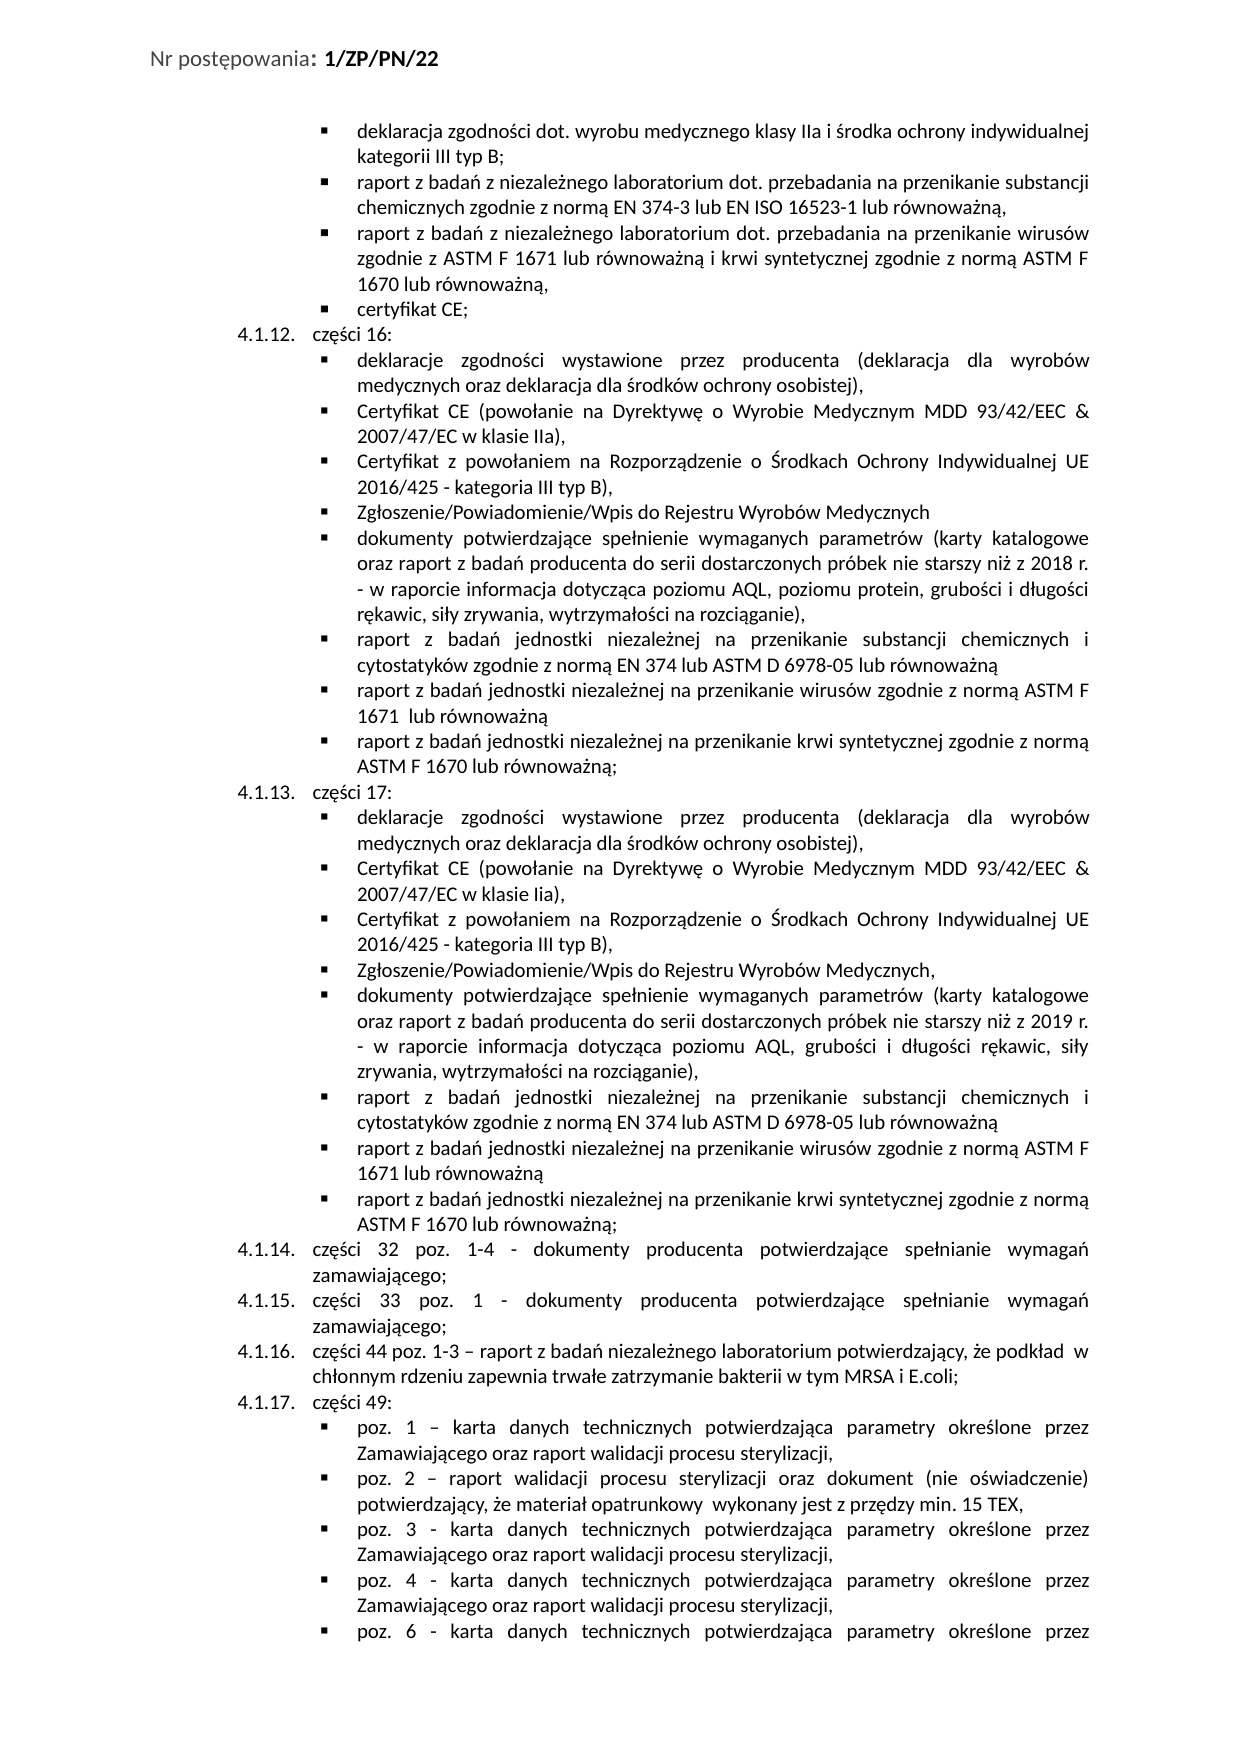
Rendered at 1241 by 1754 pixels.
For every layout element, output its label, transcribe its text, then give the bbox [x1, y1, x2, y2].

list deklaracje zgodności wystawione przez producenta (deklaracja dla wyrobów medycznych oraz deklaracja dla środków ochrony osobistej), [319, 347, 1090, 398]
list poz. 3 - karta danych technicznych potwierdzająca parametry określone przez Zamawiającego oraz raport walidacji procesu sterylizacji, [319, 1516, 1090, 1567]
list raport z badań jednostki niezależnej na przenikanie wirusów zgodnie z normą ASTM F 1671 lub równoważną [319, 1135, 1090, 1186]
list Certyfikat CE (powołanie na Dyrektywę o Wyrobie Medycznym MDD 93/42/EEC & 2007/47/EC w klasie Iia), [319, 855, 1090, 906]
list Zgłoszenie/Powiadomienie/Wpis do Rejestru Wyrobów Medycznych [319, 499, 1090, 525]
list części 49: [237, 1389, 1090, 1414]
list części 44 poz. 1-3 – raport z badań niezależnego laboratorium potwierdzający, że podkład w chłonnym rdzeniu zapewnia trwałe zatrzymanie bakterii w tym MRSA i E.coli; [237, 1338, 1090, 1389]
list dokumenty potwierdzające spełnienie wymaganych parametrów (karty katalogowe oraz raport z badań producenta do serii dostarczonych próbek nie starszy niż z 2018 r. - w raporcie informacja dotycząca poziomu AQL, poziomu protein, grubości i długości rękawic, siły zrywania, wytrzymałości na rozciąganie), [319, 525, 1090, 627]
list części 17: [237, 779, 1090, 804]
list raport z badań jednostki niezależnej na przenikanie substancji chemicznych i cytostatyków zgodnie z normą EN 374 lub ASTM D 6978-05 lub równoważną [319, 627, 1090, 677]
list raport z badań jednostki niezależnej na przenikanie krwi syntetycznej zgodnie z normą ASTM F 1670 lub równoważną; [319, 1186, 1090, 1237]
list Zgłoszenie/Powiadomienie/Wpis do Rejestru Wyrobów Medycznych, [319, 957, 1090, 982]
list Certyfikat CE (powołanie na Dyrektywę o Wyrobie Medycznym MDD 93/42/EEC & 2007/47/EC w klasie IIa), [319, 398, 1090, 449]
list deklaracja zgodności dot. wyrobu medycznego klasy IIa i środka ochrony indywidualnej kategorii III typ B; [319, 118, 1090, 169]
list certyfikat CE; [319, 296, 1090, 322]
list raport z badań jednostki niezależnej na przenikanie krwi syntetycznej zgodnie z normą ASTM F 1670 lub równoważną; [319, 728, 1090, 779]
list poz. 4 - karta danych technicznych potwierdzająca parametry określone przez Zamawiającego oraz raport walidacji procesu sterylizacji, [319, 1567, 1090, 1618]
list raport z badań jednostki niezależnej na przenikanie substancji chemicznych i cytostatyków zgodnie z normą EN 374 lub ASTM D 6978-05 lub równoważną [319, 1084, 1090, 1135]
list części 16: [237, 322, 1090, 347]
list części 32 poz. 1-4 - dokumenty producenta potwierdzające spełnianie wymagań zamawiającego; [237, 1237, 1090, 1287]
list poz. 1 – karta danych technicznych potwierdzająca parametry określone przez Zamawiającego oraz raport walidacji procesu sterylizacji, [319, 1414, 1090, 1465]
list Certyfikat z powołaniem na Rozporządzenie o Środkach Ochrony Indywidualnej UE 2016/425 - kategoria III typ B), [319, 449, 1090, 499]
list deklaracje zgodności wystawione przez producenta (deklaracja dla wyrobów medycznych oraz deklaracja dla środków ochrony osobistej), [319, 804, 1090, 855]
list części 33 poz. 1 - dokumenty producenta potwierdzające spełnianie wymagań zamawiającego; [237, 1287, 1090, 1338]
list raport z badań jednostki niezależnej na przenikanie wirusów zgodnie z normą ASTM F 1671 lub równoważną [319, 677, 1090, 728]
list dokumenty potwierdzające spełnienie wymaganych parametrów (karty katalogowe oraz raport z badań producenta do serii dostarczonych próbek nie starszy niż z 2019 r. - w raporcie informacja dotycząca poziomu AQL, grubości i długości rękawic, siły zrywania, wytrzymałości na rozciąganie), [319, 982, 1090, 1084]
list poz. 2 – raport walidacji procesu sterylizacji oraz dokument (nie oświadczenie) potwierdzający, że materiał opatrunkowy wykonany jest z przędzy min. 15 TEX, [319, 1465, 1090, 1516]
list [319, 1618, 1090, 1643]
list Certyfikat z powołaniem na Rozporządzenie o Środkach Ochrony Indywidualnej UE 2016/425 - kategoria III typ B), [319, 906, 1090, 957]
